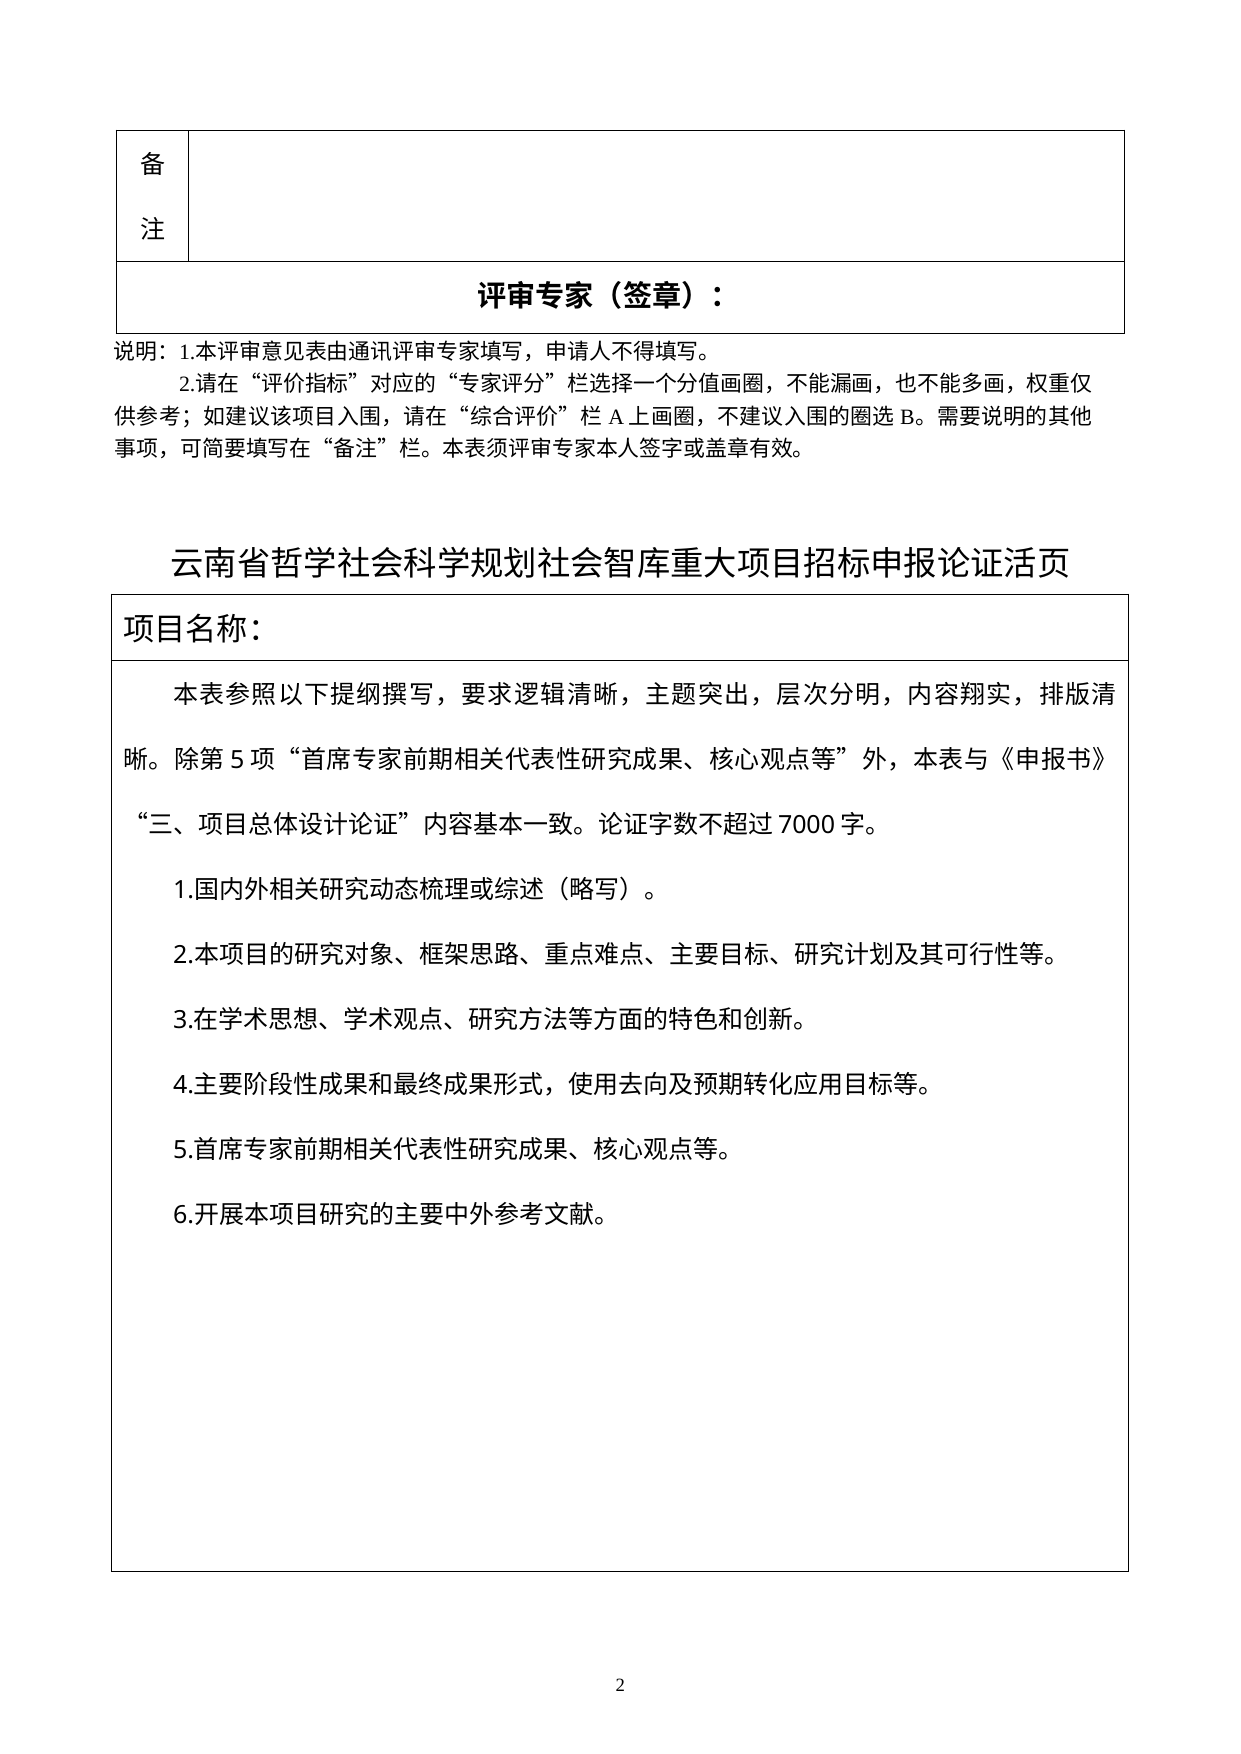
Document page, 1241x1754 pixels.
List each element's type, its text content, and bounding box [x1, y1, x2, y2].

text 云南省哲学社会科学规划社会智库重大项目招标申报论证活页 [148, 528, 1092, 593]
table_header 项目名称： [112, 595, 1128, 659]
table_cell [189, 131, 1124, 261]
text 2.请在“评价指标”对应的“专家评分”栏选择一个分值画圈，不能漏画，也不能多画，权重仅供参考；如建议该项目入围，请在“综合评价”栏A上画圈，不建议入围的圈选B。需要说明的其他事项，可简要填写在“备注”栏。本表须评审专家本人签字或盖章有效。 [114, 366, 1092, 463]
text 说明：1.本评审意见表由通讯评审专家填写，申请人不得填写。 [110, 333, 1092, 366]
table_cell 评审专家（签章）： [117, 262, 1124, 332]
table_cell 备注 [117, 131, 188, 261]
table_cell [112, 661, 1128, 1571]
